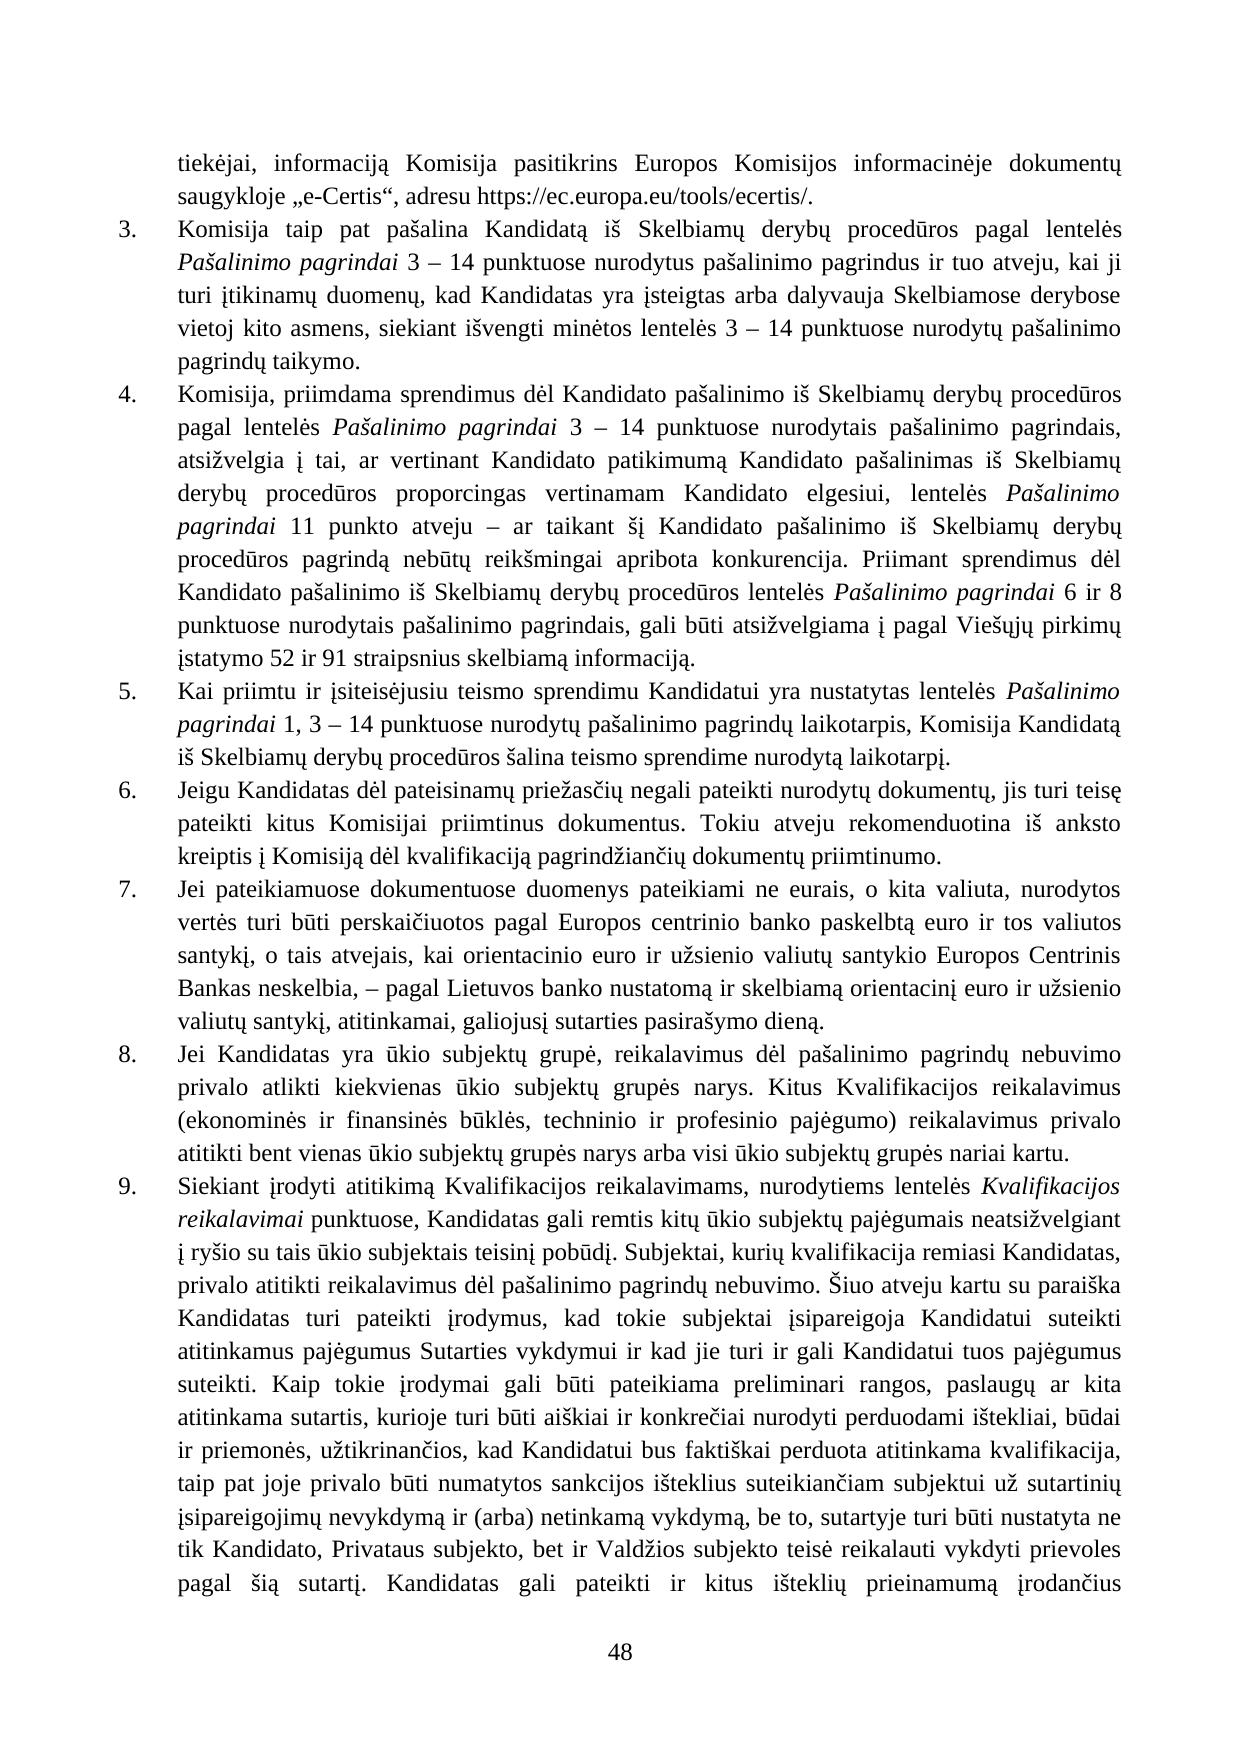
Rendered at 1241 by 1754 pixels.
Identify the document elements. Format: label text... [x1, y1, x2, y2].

list Komisija taip pat pašalina Kandidatą iš Skelbiamų derybų procedūros pagal lentelės Pašalinimo pagrindai 3 – 14 punktuose nurodytus pašalinimo pagrindus ir tuo atveju, kai ji turi įtikinamų duomenų, kad Kandidatas yra įsteigtas arba dalyvauja Skelbiamose derybose vietoj kito asmens, siekiant išvengti minėtos lentelės 3 – 14 punktuose nurodytų pašalinimo pagrindų taikymo. [118, 214, 1122, 374]
list Jeigu Kandidatas dėl pateisinamų priežasčių negali pateikti nurodytų dokumentų, jis turi teisę pateikti kitus Komisijai priimtinus dokumentus. Tokiu atveju rekomenduotina iš anksto kreiptis į Komisiją dėl kvalifikaciją pagrindžiančių dokumentų priimtinumo. [118, 775, 1122, 870]
list Jei Kandidatas yra ūkio subjektų grupė, reikalavimus dėl pašalinimo pagrindų nebuvimo privalo atlikti kiekvienas ūkio subjektų grupės narys. Kitus Kvalifikacijos reikalavimus (ekonominės ir finansinės būklės, techninio ir profesinio pajėgumo) reikalavimus privalo atitikti bent vienas ūkio subjektų grupės narys arba visi ūkio subjektų grupės nariai kartu. [118, 1039, 1122, 1167]
list Komisija, priimdama sprendimus dėl Kandidato pašalinimo iš Skelbiamų derybų procedūros pagal lentelės Pašalinimo pagrindai 3 – 14 punktuose nurodytais pašalinimo pagrindais, atsižvelgia į tai, ar vertinant Kandidato patikimumą Kandidato pašalinimas iš Skelbiamų derybų procedūros proporcingas vertinamam Kandidato elgesiui, lentelės Pašalinimo pagrindai 11 punkto atveju – ar taikant šį Kandidato pašalinimo iš Skelbiamų derybų procedūros pagrindą nebūtų reikšmingai apribota konkurencija. Priimant sprendimus dėl Kandidato pašalinimo iš Skelbiamų derybų procedūros lentelės Pašalinimo pagrindai 6 ir 8 punktuose nurodytais pašalinimo pagrindais, gali būti atsižvelgiama į pagal Viešųjų pirkimų įstatymo 52 ir 91 straipsnius skelbiamą informaciją. [118, 379, 1122, 672]
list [118, 148, 1122, 209]
list Kai priimtu ir įsiteisėjusiu teismo sprendimu Kandidatui yra nustatytas lentelės Pašalinimo pagrindai 1, 3 – 14 punktuose nurodytų pašalinimo pagrindų laikotarpis, Komisija Kandidatą iš Skelbiamų derybų procedūros šalina teismo sprendime nurodytą laikotarpį. [118, 676, 1122, 771]
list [118, 1171, 1122, 1596]
list Jei pateikiamuose dokumentuose duomenys pateikiami ne eurais, o kita valiuta, nurodytos vertės turi būti perskaičiuotos pagal Europos centrinio banko paskelbtą euro ir tos valiutos santykį, o tais atvejais, kai orientacinio euro ir užsienio valiutų santykio Europos Centrinis Bankas neskelbia, – pagal Lietuvos banko nustatomą ir skelbiamą orientacinį euro ir užsienio valiutų santykį, atitinkamai, galiojusį sutarties pasirašymo dieną. [118, 874, 1122, 1035]
